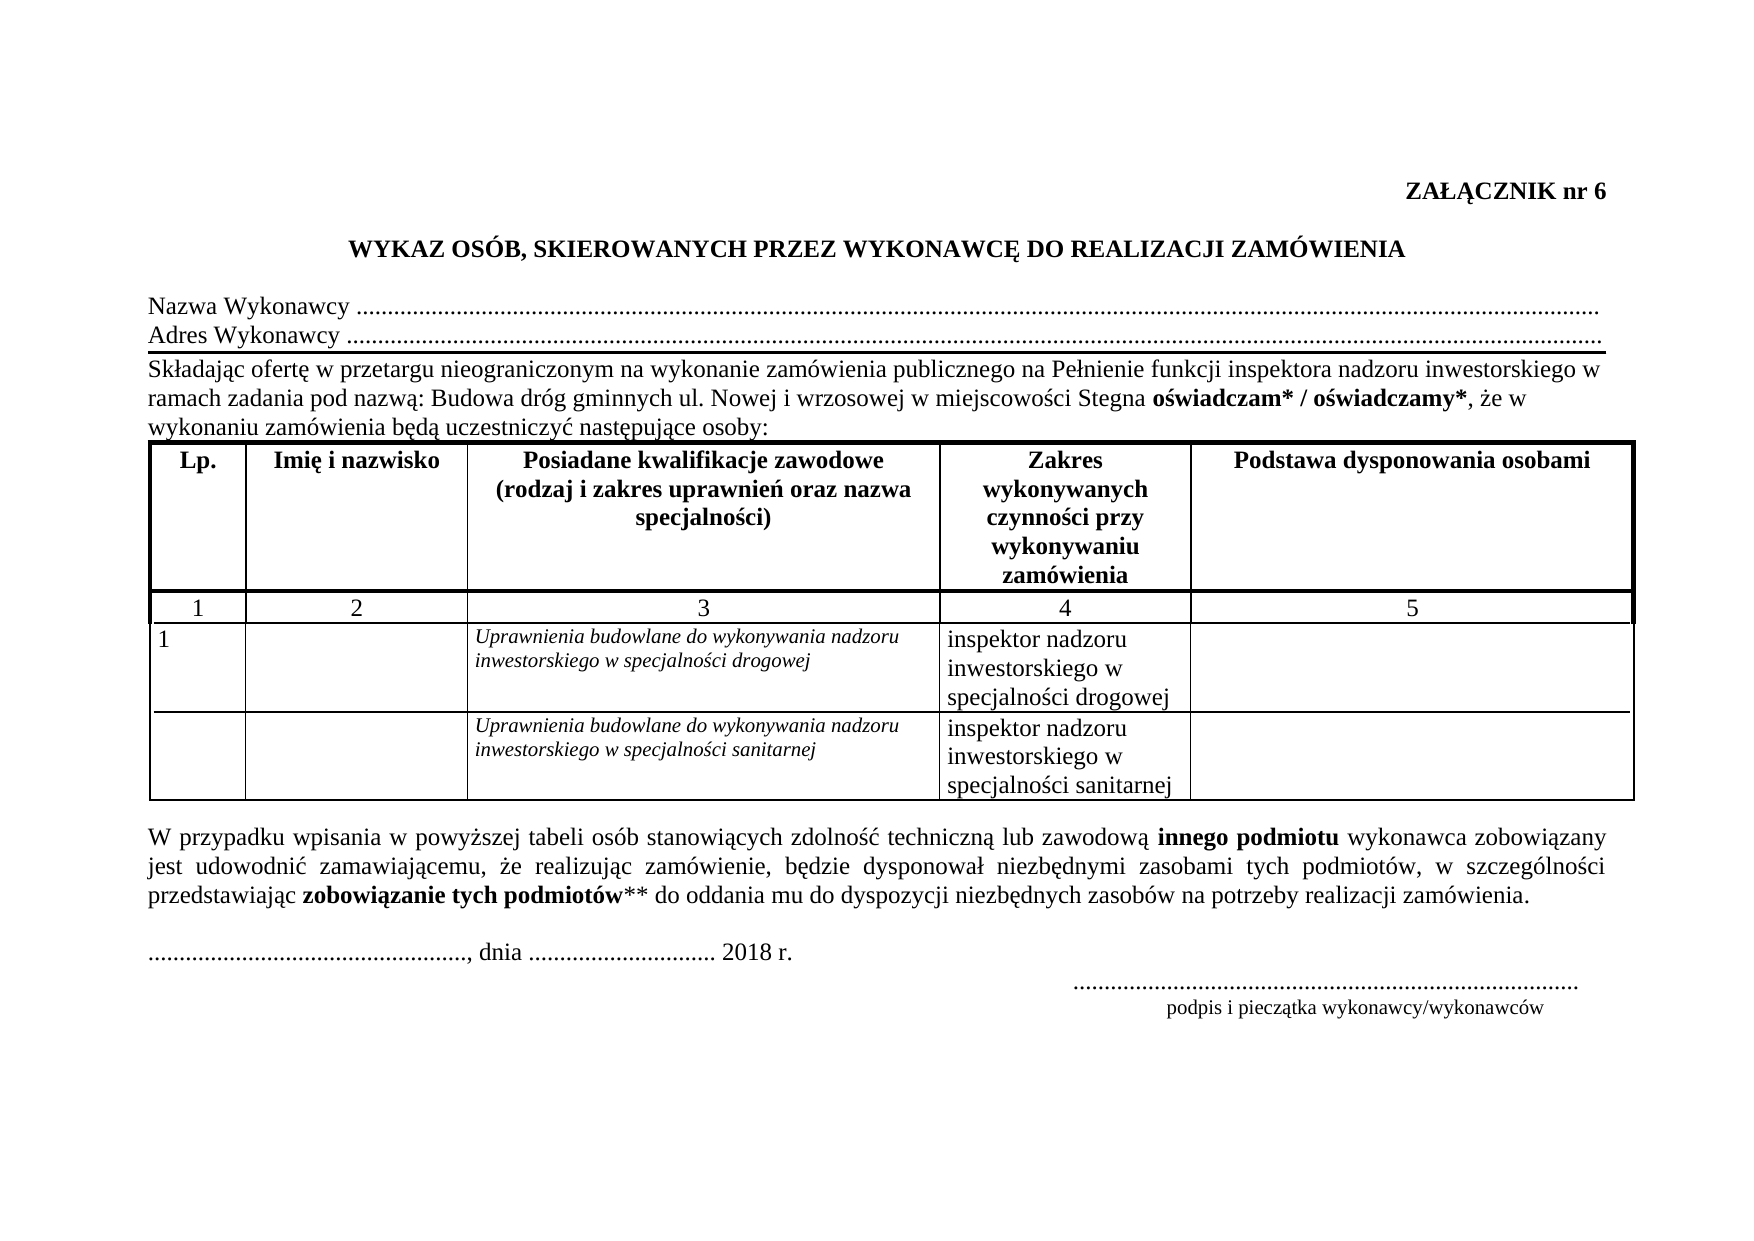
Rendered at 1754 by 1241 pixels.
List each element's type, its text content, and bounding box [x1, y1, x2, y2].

table_cell 5 [1192, 593, 1631, 622]
table_cell [1191, 622, 1633, 711]
text Adres Wykonawcy ......................................................................................................................................................................................................... [148, 320, 1606, 351]
table_cell [246, 624, 467, 711]
text W przypadku wpisania w powyższej tabeli osób stanowiących zdolność techniczną lub zawodową innego podmiotu wykonawca zobowiązany jest udowodnić zamawiającemu, że realizując zamówienie, będzie dysponował niezbędnymi zasobami tych podmiotów, w szczególności przedstawiając zobowiązanie tych podmiotów** do oddania mu do dyspozycji niezbędnych zasobów na potrzeby realizacji zamówienia. [148, 822, 1606, 909]
table_cell inspektor nadzoru inwestorskiego w specjalności drogowej [940, 624, 1190, 711]
table_cell [1191, 711, 1633, 799]
text Nazwa Wykonawcy ....................................................................................................................................................................................................... [148, 291, 1606, 320]
table_cell 1 [152, 593, 245, 622]
text ..................................................., dnia .............................. 2018 r. [148, 937, 1606, 966]
table_cell 1 [151, 622, 245, 711]
table_header Lp. [152, 445, 245, 589]
text Składając ofertę w przetargu nieograniczonym na wykonanie zamówienia publicznego na Pełnienie funkcji inspektora nadzoru inwestorskiego w ramach zadania pod nazwą: Budowa dróg gminnych ul. Nowej i wrzosowej w miejscowości Stegna oświadczam* / oświadczamy*, że w wykonaniu zamówienia będą uczestniczyć następujące osoby: [148, 354, 1606, 440]
table_cell Uprawnienia budowlane do wykonywania nadzoru inwestorskiego w specjalności sanitarnej [468, 713, 939, 799]
table_cell 4 [941, 593, 1190, 622]
text WYKAZ OSÓB, SKIEROWANYCH PRZEZ WYKONAWCĘ DO REALIZACJI ZAMÓWIENIA [148, 234, 1606, 263]
table_header Podstawa dysponowania osobami [1192, 445, 1631, 589]
table_header Posiadane kwalifikacje zawodowe (rodzaj i zakres uprawnień oraz nazwa specjalności) [468, 445, 939, 589]
text ZAŁĄCZNIK nr 6 [148, 176, 1606, 205]
text ................................................................................. [148, 966, 1606, 995]
table_cell 3 [468, 593, 939, 622]
table_cell [246, 713, 467, 799]
table_header Zakres wykonywanych czynności przy wykonywaniu zamówienia [941, 445, 1190, 589]
table_header Imię i nazwisko [247, 445, 467, 589]
text podpis i pieczątka wykonawcy/wykonawców [148, 995, 1606, 1019]
table_cell [151, 711, 245, 799]
table_cell Uprawnienia budowlane do wykonywania nadzoru inwestorskiego w specjalności drogowej [468, 624, 939, 711]
table_cell inspektor nadzoru inwestorskiego w specjalności sanitarnej [940, 713, 1190, 799]
table_cell 2 [247, 593, 467, 622]
